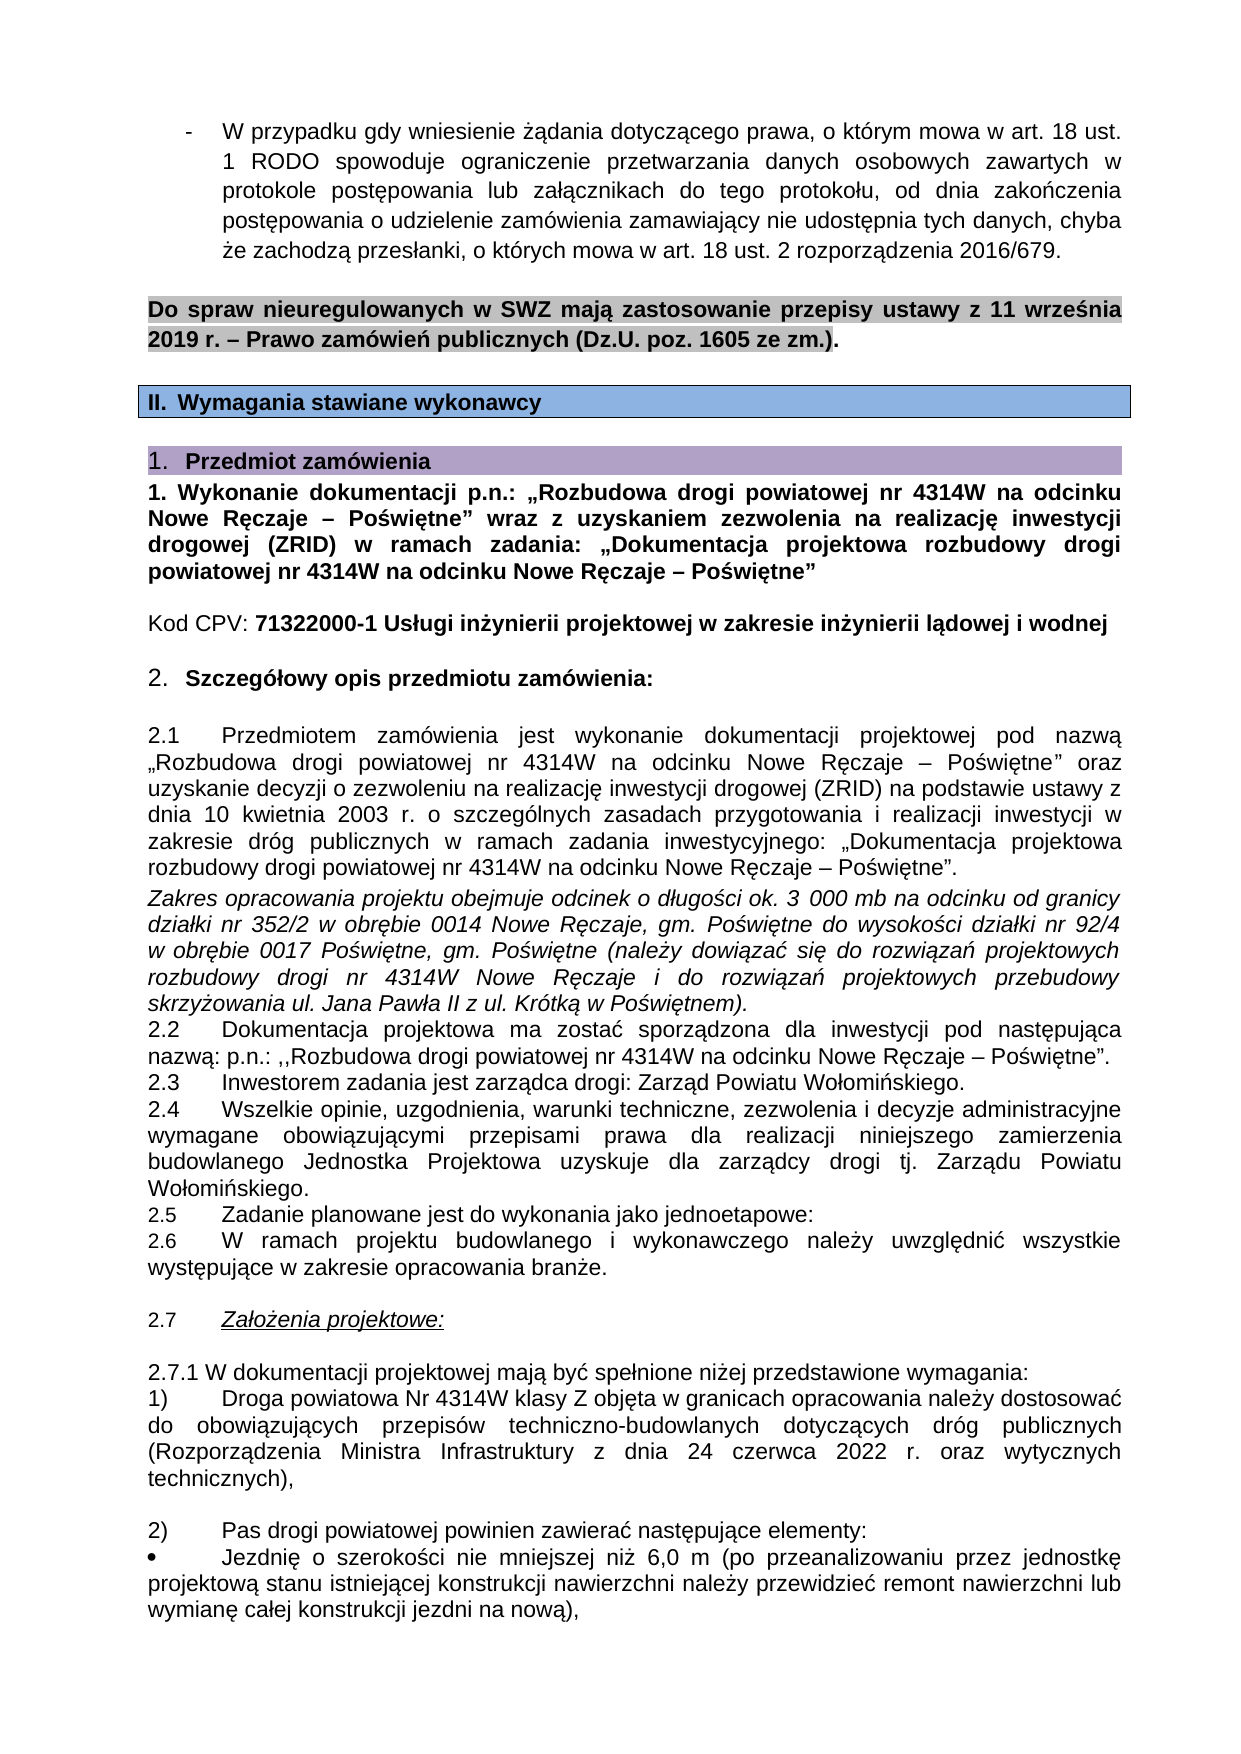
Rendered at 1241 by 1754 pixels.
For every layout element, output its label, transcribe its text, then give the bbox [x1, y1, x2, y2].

list Szczegółowy opis przedmiotu zamówienia: [148, 663, 1122, 692]
text Dokumentacja projektowa ma zostać sporządzona dla inwestycji pod następująca nazwą: p.n.: ,,Rozbudowa drogi powiatowej nr 4314W na odcinku Nowe Ręczaje – Poświętne”. [148, 1016, 1122, 1069]
text W ramach projektu budowlanego i wykonawczego należy uwzględnić wszystkie występujące w zakresie opracowania branże. [148, 1227, 1122, 1280]
text 2.7.1 W dokumentacji projektowej mają być spełnione niżej przedstawione wymagania: [148, 1359, 1122, 1385]
list W przypadku gdy wniesienie żądania dotyczącego prawa, o którym mowa w art. 18 ust. 1 RODO spowoduje ograniczenie przetwarzania danych osobowych zawartych w protokole postępowania lub załącznikach do tego protokołu, od dnia zakończenia postępowania o udzielenie zamówienia zamawiający nie udostępnia tych danych, chyba że zachodzą przesłanki, o których mowa w art. 18 ust. 2 rozporządzenia 2016/679. [185, 118, 1122, 263]
list Droga powiatowa Nr 4314W klasy Z objęta w granicach opracowania należy dostosować do obowiązujących przepisów techniczno-budowlanych dotyczących dróg publicznych (Rozporządzenia Ministra Infrastruktury z dnia 24 czerwca 2022 r. oraz wytycznych technicznych), [148, 1385, 1122, 1491]
text Kod CPV: 71322000-1 Usługi inżynierii projektowej w zakresie inżynierii lądowej i wodnej [148, 610, 1122, 637]
list Wymagania stawiane wykonawcy [139, 386, 1130, 417]
list Zakres opracowania projektu obejmuje odcinek o długości ok. 3 000 mb na odcinku od granicy działki nr 352/2 w obrębie 0014 Nowe Ręczaje, gm. Poświętne do wysokości działki nr 92/4 w obrębie 0017 Poświętne, gm. Poświętne (należy dowiązać się do rozwiązań projektowych rozbudowy drogi nr 4314W Nowe Ręczaje i do rozwiązań projektowych przebudowy skrzyżowania ul. Jana Pawła II z ul. Krótką w Poświętnem). [148, 885, 1122, 1016]
text Inwestorem zadania jest zarządca drogi: Zarząd Powiatu Wołomińskiego. [148, 1069, 1122, 1096]
list Przedmiot zamówienia [148, 446, 1122, 475]
text Zadanie planowane jest do wykonania jako jednoetapowe: [148, 1201, 1122, 1227]
text Przedmiotem zamówienia jest wykonanie dokumentacji projektowej pod nazwą „Rozbudowa drogi powiatowej nr 4314W na odcinku Nowe Ręczaje – Poświętne” oraz uzyskanie decyzji o zezwoleniu na realizację inwestycji drogowej (ZRID) na podstawie ustawy z dnia 10 kwietnia 2003 r. o szczególnych zasadach przygotowania i realizacji inwestycji w zakresie dróg publicznych w ramach zadania inwestycyjnego: „Dokumentacja projektowa rozbudowy drogi powiatowej nr 4314W na odcinku Nowe Ręczaje – Poświętne”. [148, 722, 1122, 881]
text Założenia projektowe: [148, 1306, 1122, 1333]
list Jezdnię o szerokości nie mniejszej niż 6,0 m (po przeanalizowaniu przez jednostkę projektową stanu istniejącej konstrukcji nawierzchni należy przewidzieć remont nawierzchni lub wymianę całej konstrukcji jezdni na nową), [148, 1543, 1122, 1623]
text Wszelkie opinie, uzgodnienia, warunki techniczne, zezwolenia i decyzje administracyjne wymagane obowiązującymi przepisami prawa dla realizacji niniejszego zamierzenia budowlanego Jednostka Projektowa uzyskuje dla zarządcy drogi tj. Zarządu Powiatu Wołomińskiego. [148, 1096, 1122, 1201]
text 1. Wykonanie dokumentacji p.n.: „Rozbudowa drogi powiatowej nr 4314W na odcinku Nowe Ręczaje – Poświętne” wraz z uzyskaniem zezwolenia na realizację inwestycji drogowej (ZRID) w ramach zadania: „Dokumentacja projektowa rozbudowy drogi powiatowej nr 4314W na odcinku Nowe Ręczaje – Poświętne” [148, 479, 1122, 584]
text Do spraw nieuregulowanych w SWZ mają zastosowanie przepisy ustawy z 11 września 2019 r. – Prawo zamówień publicznych (Dz.U. poz. 1605 ze zm.). [148, 323, 1122, 352]
list Pas drogi powiatowej powinien zawierać następujące elementy: [148, 1517, 1122, 1543]
